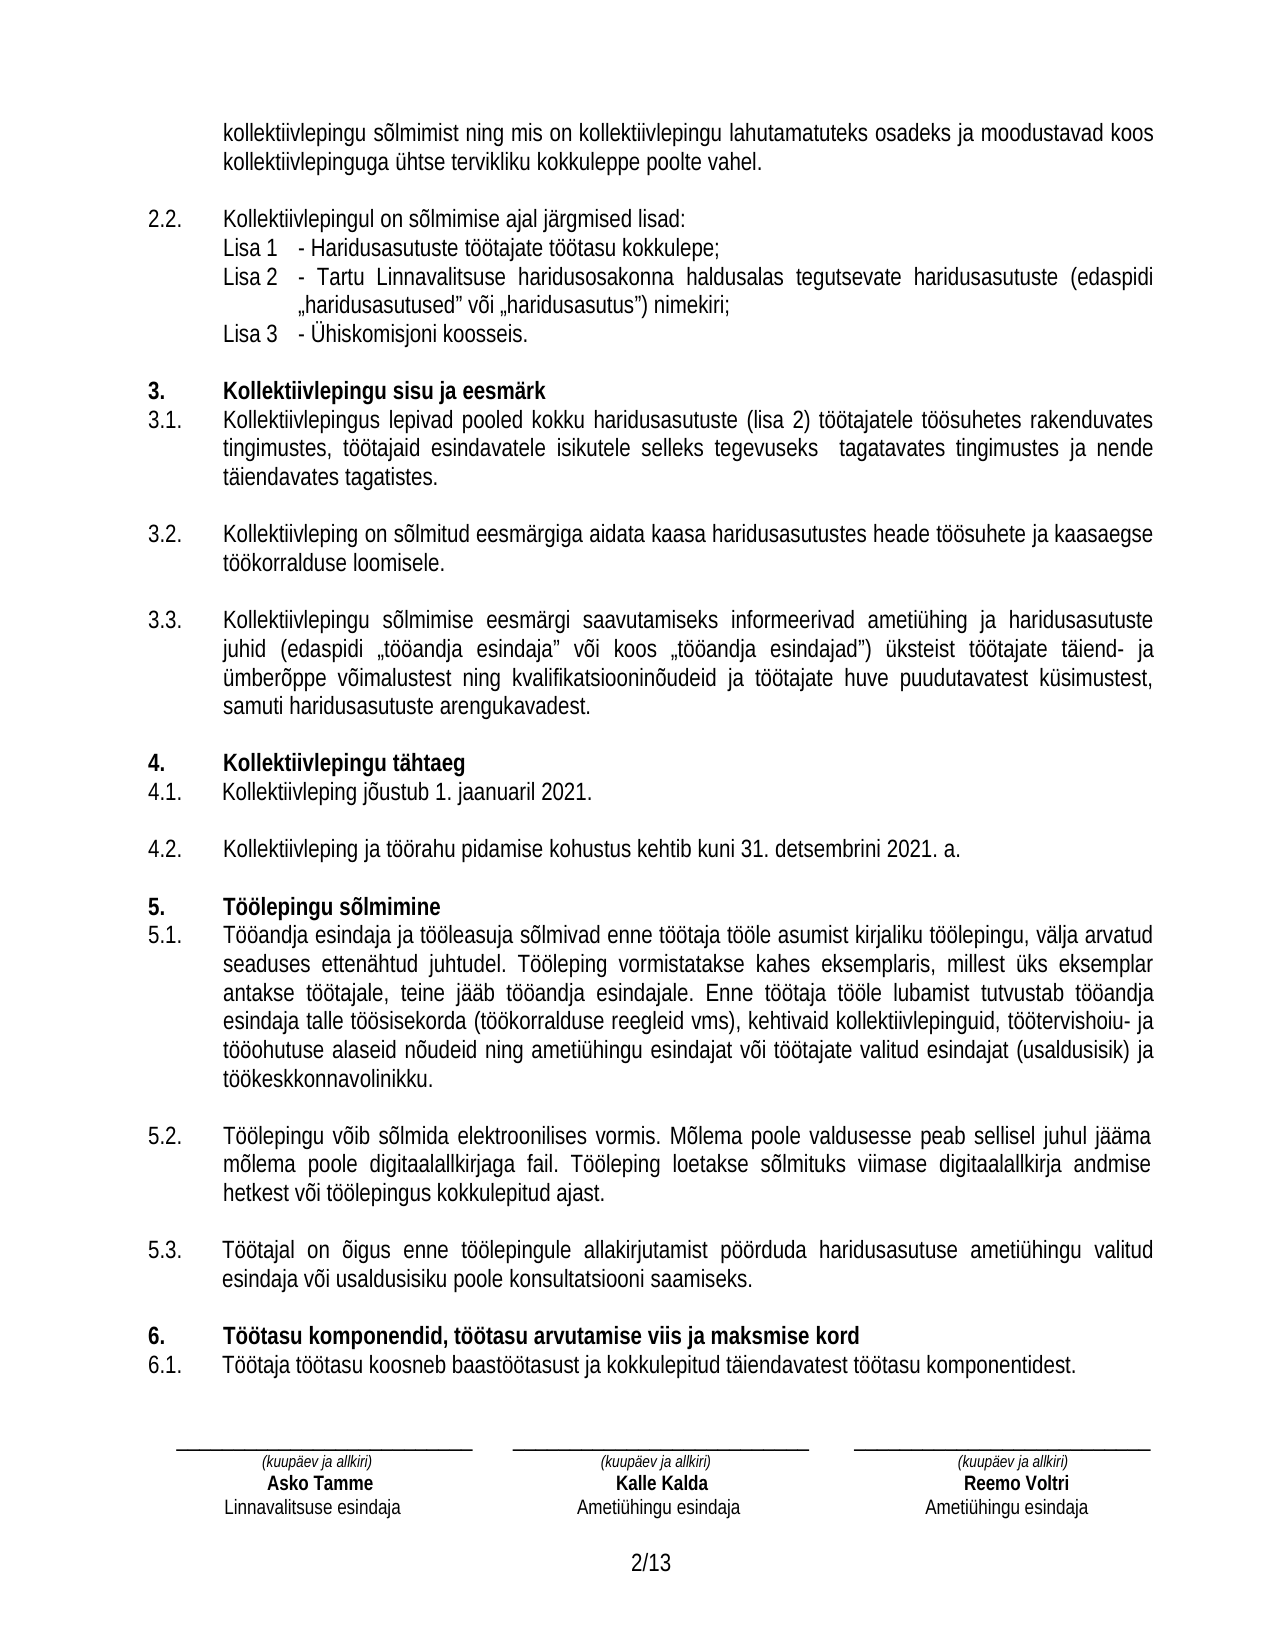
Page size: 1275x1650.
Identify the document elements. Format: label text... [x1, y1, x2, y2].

text 3.3. Kollektiivlepingu sõlmimise eesmärgi saavutamiseks informeerivad ametiühing ja haridusasutuste juhid (edaspidi „tööandja esindaja” või koos „tööandja esindajad”) üksteist töötajate täiend- ja ümberõppe võimalustest ning kvalifikatsiooninõudeid ja töötajate huve puudutavatest küsimustest, samuti haridusasutuste arengukavadest. [148, 605, 1154, 720]
text 3.2. Kollektiivleping on sõlmitud eesmärgiga aidata kaasa haridusasutustes heade töösuhete ja kaasaegse töökorralduse loomisele. [148, 519, 1154, 577]
text 5.2. Töölepingu võib sõlmida elektroonilises vormis. Mõlema poole valdusesse peab sellisel juhul jääma mõlema poole digitaalallkirjaga fail. Tööleping loetakse sõlmituks viimase digitaalallkirja andmise hetkest või töölepingus kokkulepitud ajast. [148, 1121, 1154, 1207]
text 6. Töötasu komponendid, töötasu arvutamise viis ja maksmise kord [148, 1321, 1154, 1350]
text 3. Kollektiivlepingu sisu ja eesmärk [148, 376, 1154, 405]
text 3.1. Kollektiivlepingus lepivad pooled kokku haridusasutuste (lisa 2) töötajatele töösuhetes rakenduvates tingimustes, töötajaid esindavatele isikutele selleks tegevuseks tagatavates tingimustes ja nende täiendavates tagatistes. [148, 405, 1154, 491]
text 5.1. Tööandja esindaja ja tööleasuja sõlmivad enne töötaja tööle asumist kirjaliku töölepingu, välja arvatud seaduses ettenähtud juhtudel. Tööleping vormistatakse kahes eksemplaris, millest üks eksemplar antakse töötajale, teine jääb tööandja esindajale. Enne töötaja tööle lubamist tutvustab tööandja esindaja talle töösisekorda (töökorralduse reegleid vms), kehtivaid kollektiivlepinguid, töötervishoiu- ja tööohutuse alaseid nõudeid ning ametiühingu esindajat või töötajate valitud esindajat (usaldusisik) ja töökeskkonnavolinikku. [148, 920, 1154, 1092]
text Lisa 3 - Ühiskomisjoni koosseis. [223, 319, 1154, 347]
text 4. Kollektiivlepingu tähtaeg [148, 748, 1154, 777]
text Lisa 1 - Haridusasutuste töötajate töötasu kokkulepe; [223, 233, 1154, 261]
text 5.3. Töötajal on õigus enne töölepingule allakirjutamist pöörduda haridusasutuse ametiühingu valitud esindaja või usaldusisiku poole konsultatsiooni saamiseks. [148, 1235, 1154, 1293]
text 4.1. Kollektiivleping jõustub 1. jaanuaril 2021. [148, 777, 1154, 806]
text 4.2. Kollektiivleping ja töörahu pidamise kohustus kehtib kuni 31. detsembrini 2021. a. [148, 834, 1154, 863]
text 5. Töölepingu sõlmimine [148, 892, 1154, 920]
text 6.1. Töötaja töötasu koosneb baastöötasust ja kokkulepitud täiendavatest töötasu komponentidest. [148, 1350, 1154, 1379]
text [148, 118, 1154, 176]
text 2.2. Kollektiivlepingul on sõlmimise ajal järgmised lisad: [148, 204, 1154, 233]
text Lisa 2 - Tartu Linnavalitsuse haridusosakonna haldusalas tegutsevate haridusasutuste (edaspidi „haridusasutused” või „haridusasutus”) nimekiri; [223, 261, 1154, 319]
